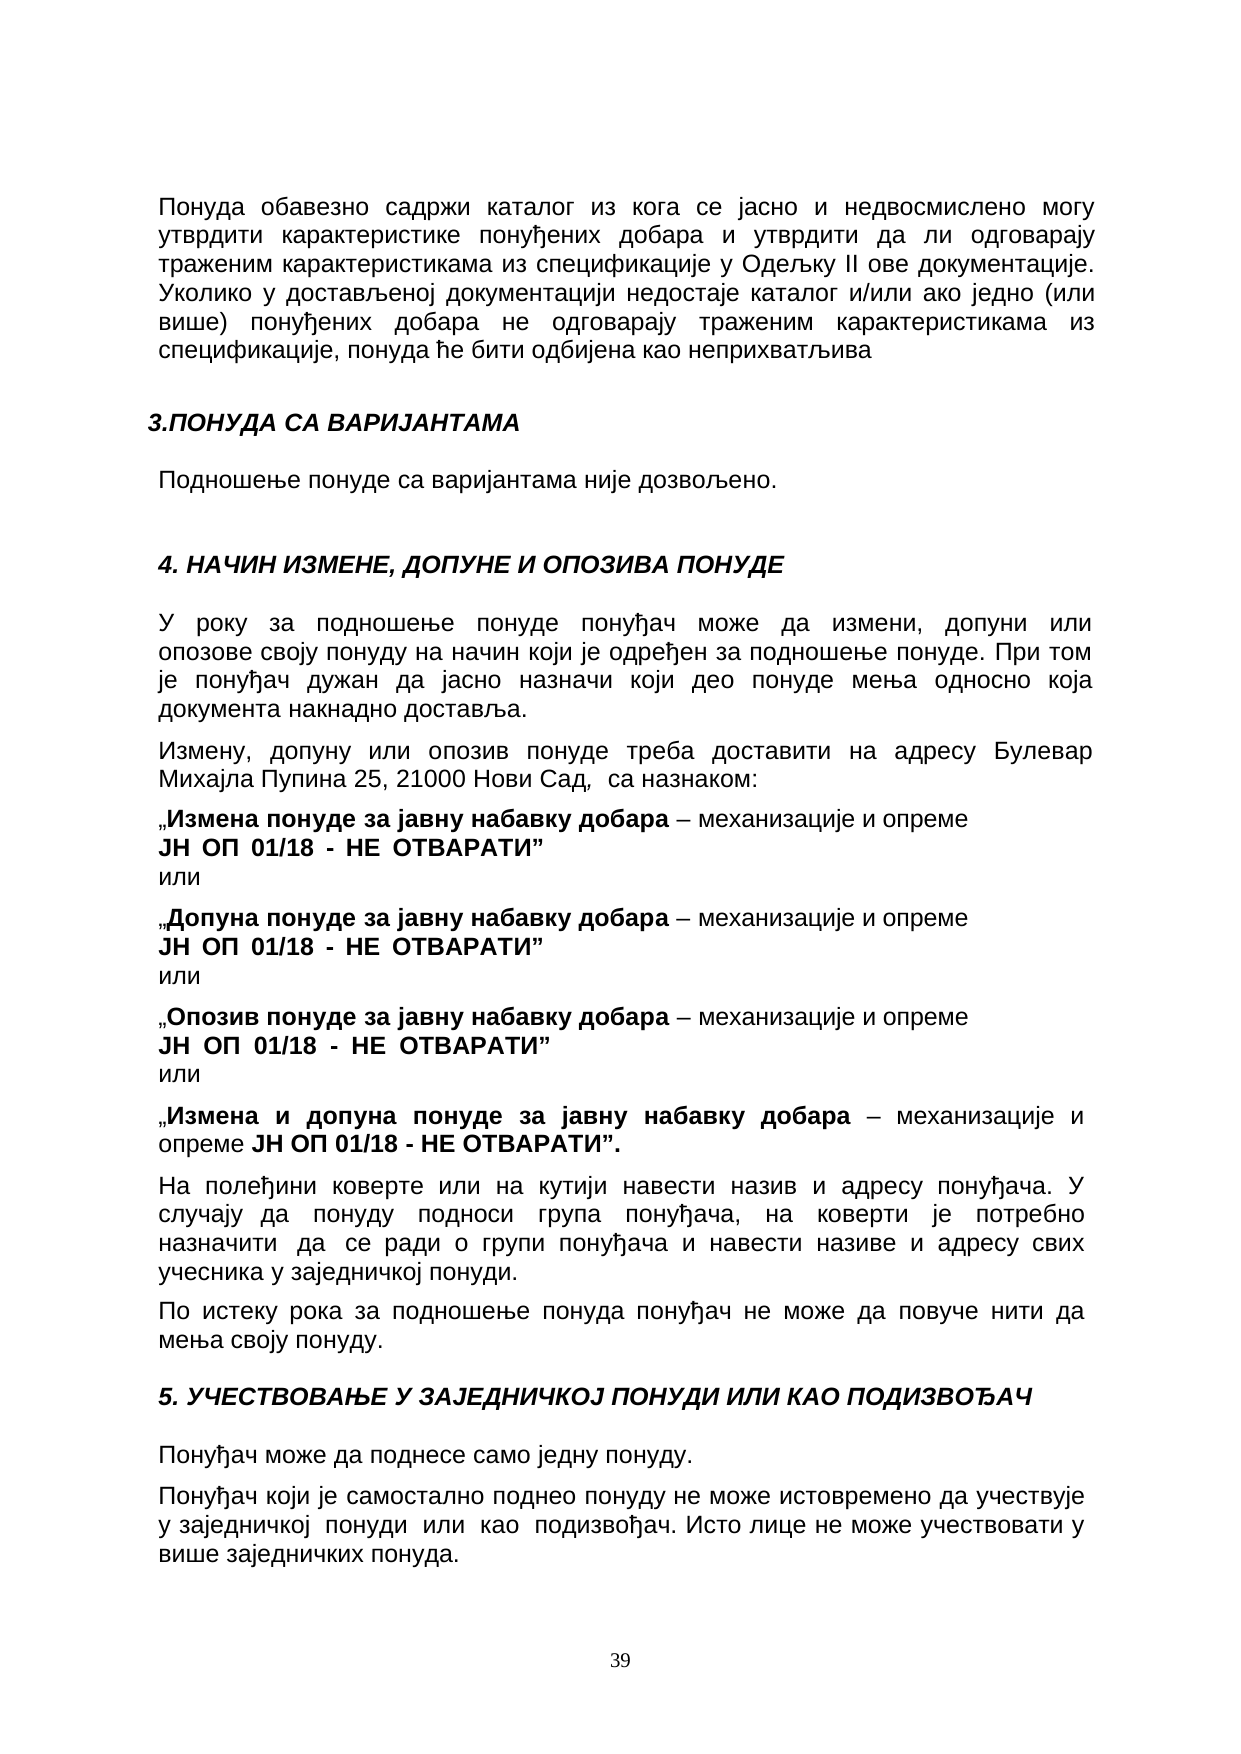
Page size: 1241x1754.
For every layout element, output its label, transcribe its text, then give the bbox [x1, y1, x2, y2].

text Понуђач који је самостално поднео понуду не може истовремено да учествује у заједничкој понуди или као подизвођач. Исто лице не може учествовати у више заједничких понуда. [158, 1481, 1085, 1567]
text „Опозив понуде за јавну набавку добара – механизације и опреме [158, 1002, 1079, 1031]
text ЈН ОП 01/18 - НЕ ОТВАРАТИ” или [158, 932, 544, 989]
text Подношење понуде са варијантама није дозвољено. [158, 465, 1093, 494]
text 3.ПОНУДА СА ВАРИЈАНТАМА [148, 408, 521, 437]
text 4. НАЧИН ИЗМЕНЕ, ДОПУНЕ И ОПОЗИВА ПОНУДЕ [158, 551, 1094, 579]
text 5. УЧЕСТВОВАЊЕ У ЗАЈЕДНИЧКОЈ ПОНУДИ ИЛИ КАО ПОДИЗВОЂАЧ [158, 1382, 1093, 1411]
text „Измена понуде за јавну набавку добара – механизације и опреме [158, 804, 1080, 833]
text ЈН ОП 01/18 - НЕ ОТВАРАТИ” или [158, 1031, 551, 1088]
text ЈН ОП 01/18 - НЕ ОТВАРАТИ” или [158, 833, 544, 891]
text По истеку рока за подношење понуда понуђач не може да повуче нити да мења своју понуду. [158, 1296, 1085, 1353]
text Понуђач може да поднесе само једну понуду. [158, 1440, 1093, 1468]
text Измену, допуну или опозив понуде треба доставити на адресу Булевар Михајла Пупина 25, 21000 Нови Сад, са назнаком: [158, 736, 1093, 793]
text У року за подношење понуде понуђач може да измени, допуни или опозове своју понуду на начин који је одређен за подношење понуде. При том је понуђач дужан да јасно назначи који део понуде мења односно која документа накнадно доставља. [158, 608, 1093, 723]
text „Допуна понуде за јавну набавку добара – механизације и опреме [158, 903, 1080, 932]
text Понуда обавезно садржи каталог из кога се јасно и недвосмислено могу утврдити карактеристике понуђених добара и утврдити да ли одговарају траженим карактеристикама из спецификације у Одељку II ове документације. Уколико у достављеној документацији недостаје каталог и/или ако једно (или више) понуђених добара не одговарају траженим карактеристикама из спецификације, понуда ће бити одбијена као неприхватљива [158, 192, 1096, 364]
text „Измена и допуна понуде за јавну набавку добара – механизације и опреме ЈН ОП 01/18 - НЕ ОТВАРАТИ”. [158, 1101, 1085, 1158]
text На полеђини коверте или на кутији навести назив и адресу понуђача. У случају да понуду подноси група понуђача, на коверти је потребно назначити да се ради о групи понуђача и навести називе и адресу свих учесника у заједничкој понуди. [158, 1171, 1085, 1286]
